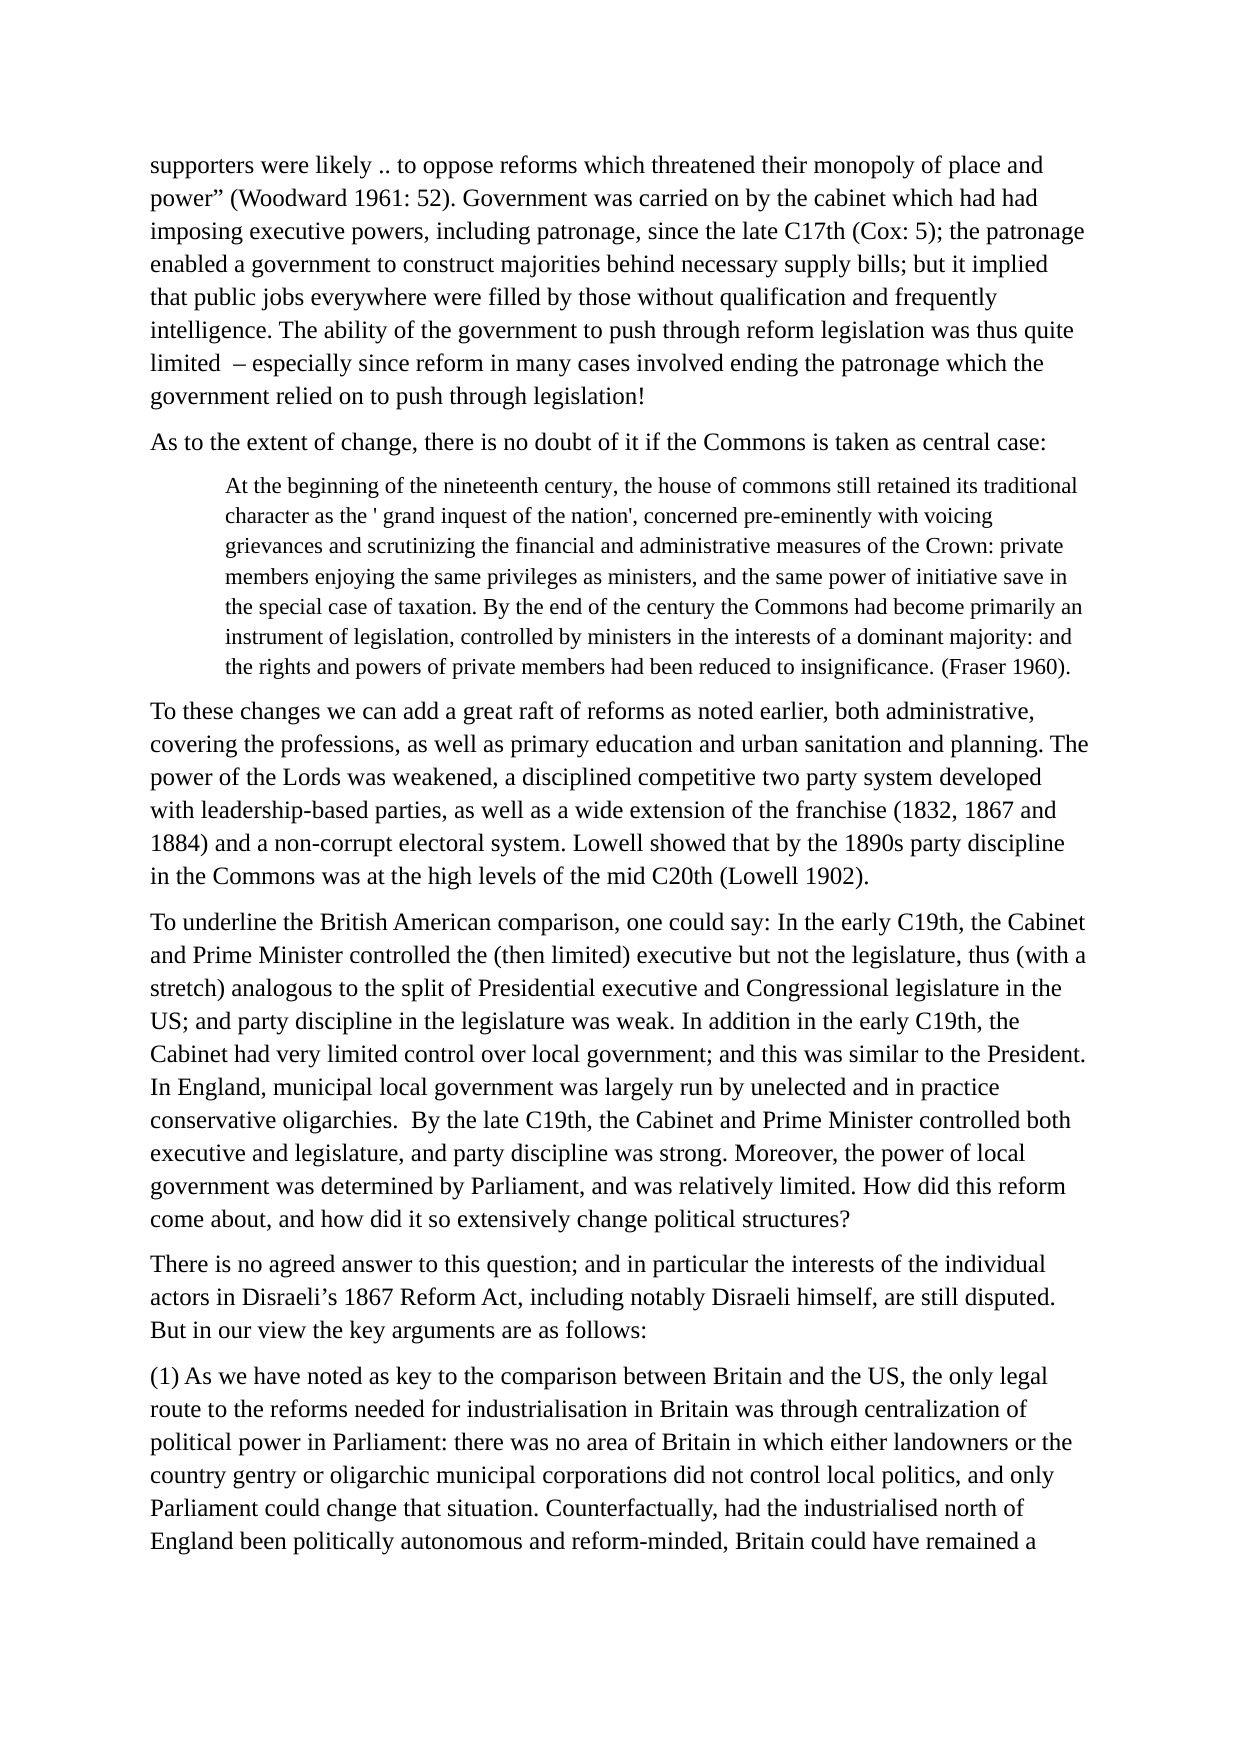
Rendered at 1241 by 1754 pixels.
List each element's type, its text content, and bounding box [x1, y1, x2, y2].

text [150, 1361, 1090, 1555]
text To underline the British American comparison, one could say: In the early C19th, the Cabinet and Prime Minister controlled the (then limited) executive but not the legislature, thus (with a stretch) analogous to the split of Presidential executive and Congressional legislature in the US; and party discipline in the legislature was weak. In addition in the early C19th, the Cabinet had very limited control over local government; and this was similar to the President. In England, municipal local government was largely run by unelected and in practice conservative oligarchies. By the late C19th, the Cabinet and Prime Minister controlled both executive and legislature, and party discipline was strong. Moreover, the power of local government was determined by Parliament, and was relatively limited. How did this reform come about, and how did it so extensively change political structures? [150, 907, 1090, 1233]
text To these changes we can add a great raft of reforms as noted earlier, both administrative, covering the professions, as well as primary education and urban sanitation and planning. The power of the Lords was weakened, a disciplined competitive two party system developed with leadership-based parties, as well as a wide extension of the franchise (1832, 1867 and 1884) and a non-corrupt electoral system. Lowell showed that by the 1890s party discipline in the Commons was at the high levels of the mid C20th (Lowell 1902). [150, 696, 1090, 890]
text As to the extent of change, there is no doubt of it if the Commons is taken as central case: [150, 427, 1090, 455]
text At the beginning of the nineteenth century, the house of commons still retained its traditional character as the ' grand inquest of the nation', concerned pre-eminently with voicing grievances and scrutinizing the financial and administrative measures of the Crown: private members enjoying the same privileges as ministers, and the same power of initiative save in the special case of taxation. By the end of the century the Commons had become primarily an instrument of legislation, controlled by ministers in the interests of a dominant majority: and the rights and powers of private members had been reduced to insignificance. (Fraser 1960). [225, 472, 1090, 680]
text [150, 150, 1090, 410]
text There is no agreed answer to this question; and in particular the interests of the individual actors in Disraeli’s 1867 Reform Act, including notably Disraeli himself, are still disputed. But in our view the key arguments are as follows: [150, 1249, 1090, 1344]
